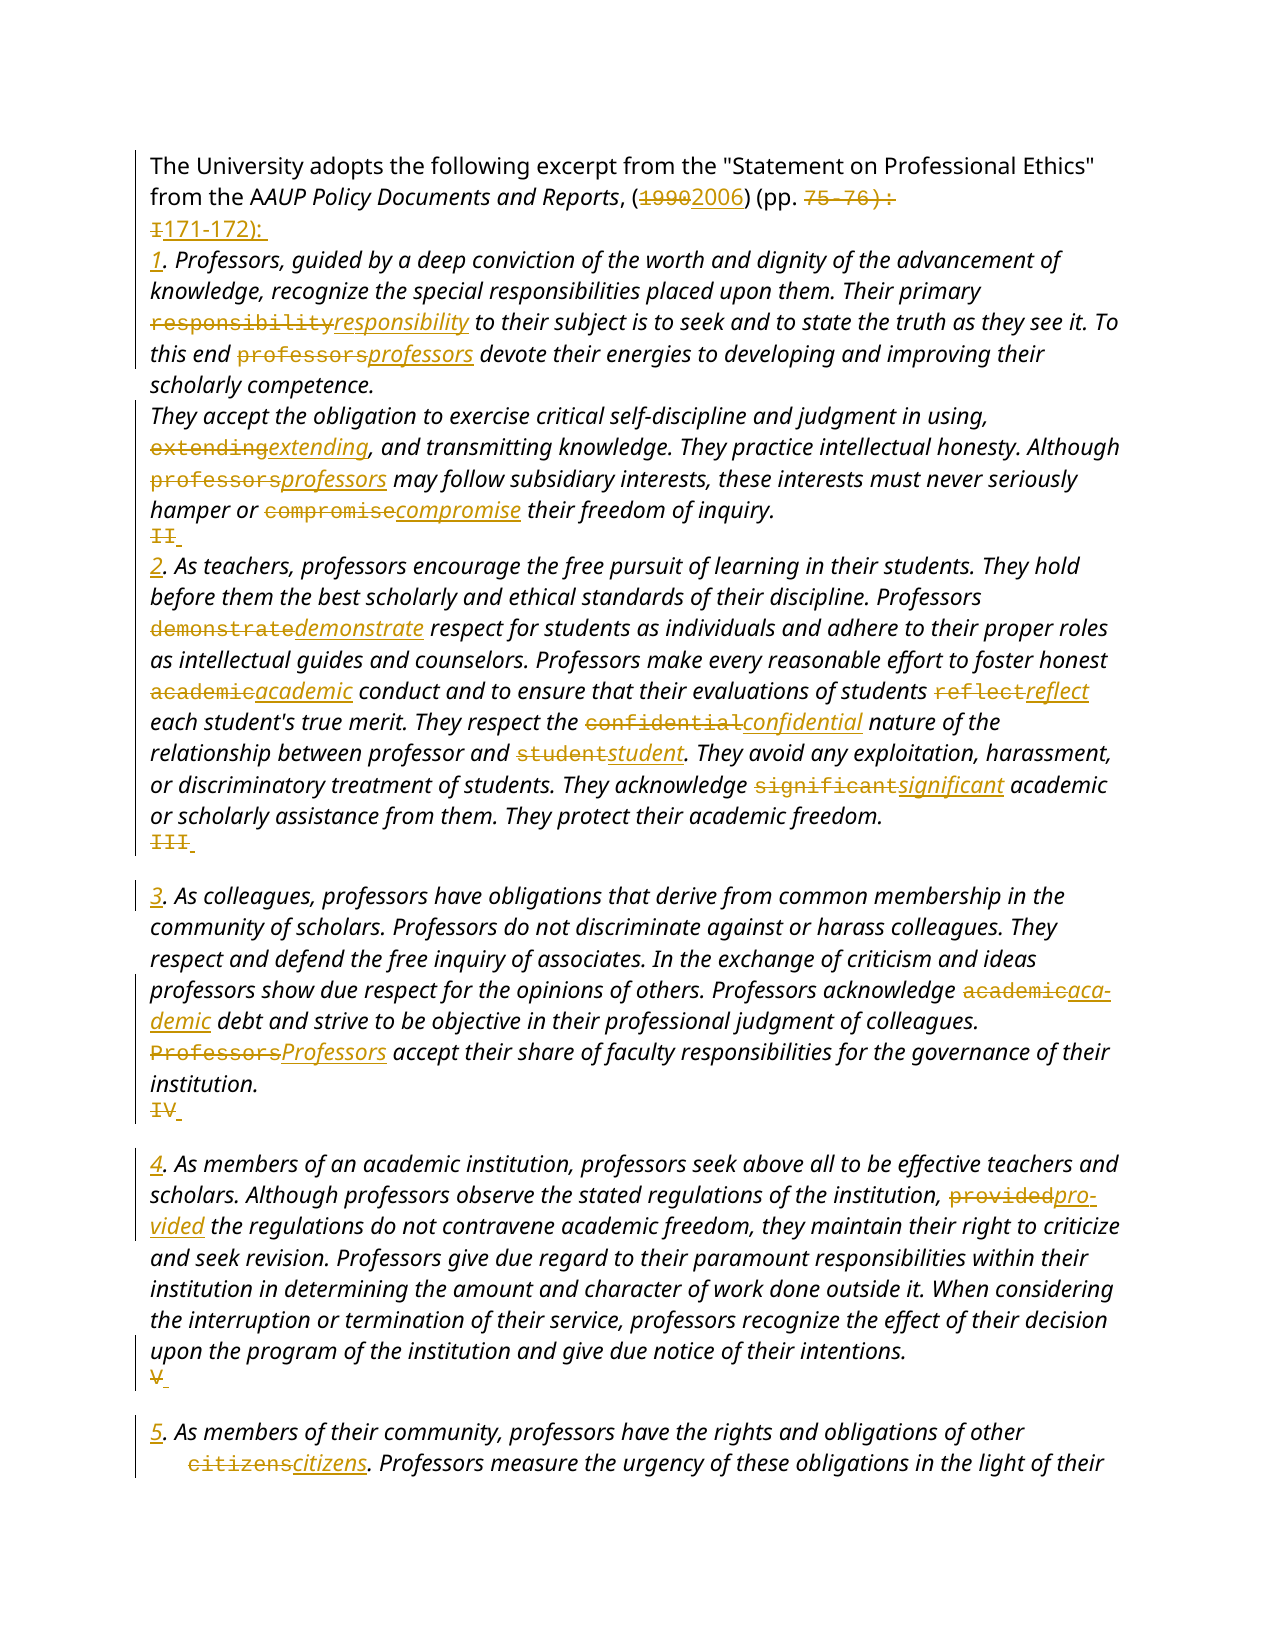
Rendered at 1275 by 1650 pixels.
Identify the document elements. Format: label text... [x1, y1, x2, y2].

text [150, 1415, 1125, 1478]
text . Professors, guided by a deep conviction of the worth and dignity of the advancement of knowledge, recognize the special responsibilities placed upon them. Their primary to their subject is to seek and to state the truth as they see it. To this end devote their energies to developing and improving their scholarly competence. [150, 244, 1125, 400]
text The University adopts the following excerpt from the "Statement on Professional Ethics" from the AAUP Policy Documents and Reports, () (pp. [150, 150, 1125, 212]
text . As members of an academic institution, professors seek above all to be effective teachers and scholars. Although professors observe the stated regulations of the institution, the regulations do not contravene academic freedom, they maintain their right to criticize and seek revision. Professors give due regard to their paramount responsibilities within their institution in determining the amount and character of work done outside it. When considering the interruption or termination of their service, professors recognize the effect of their decision upon the program of the institution and give due notice of their intentions. [150, 1148, 1125, 1366]
text . As colleagues, professors have obligations that derive from common membership in the community of scholars. Professors do not discriminate against or harass colleagues. They respect and defend the free inquiry of associates. In the exchange of criticism and ideas professors show due respect for the opinions of others. Professors acknowledge debt and strive to be objective in their professional judgment of colleagues. accept their share of faculty responsibilities for the governance of their institution. [150, 880, 1125, 1099]
text . As teachers, professors encourage the free pursuit of learning in their students. They hold before them the best scholarly and ethical standards of their discipline. Professors respect for students as individuals and adhere to their proper roles as intellectual guides and counselors. Professors make every reasonable effort to foster honest conduct and to ensure that their evaluations of students each student's true merit. They respect the nature of the relationship between professor and . They avoid any exploitation, harassment, or discriminatory treatment of students. They acknowledge academic or scholarly assistance from them. They protect their academic freedom. [150, 550, 1125, 831]
text They accept the obligation to exercise critical self-discipline and judgment in using, , and transmitting knowledge. They practice intellectual honesty. Although may follow subsidiary interests, these interests must never seriously hamper or their freedom of inquiry. [150, 400, 1125, 525]
